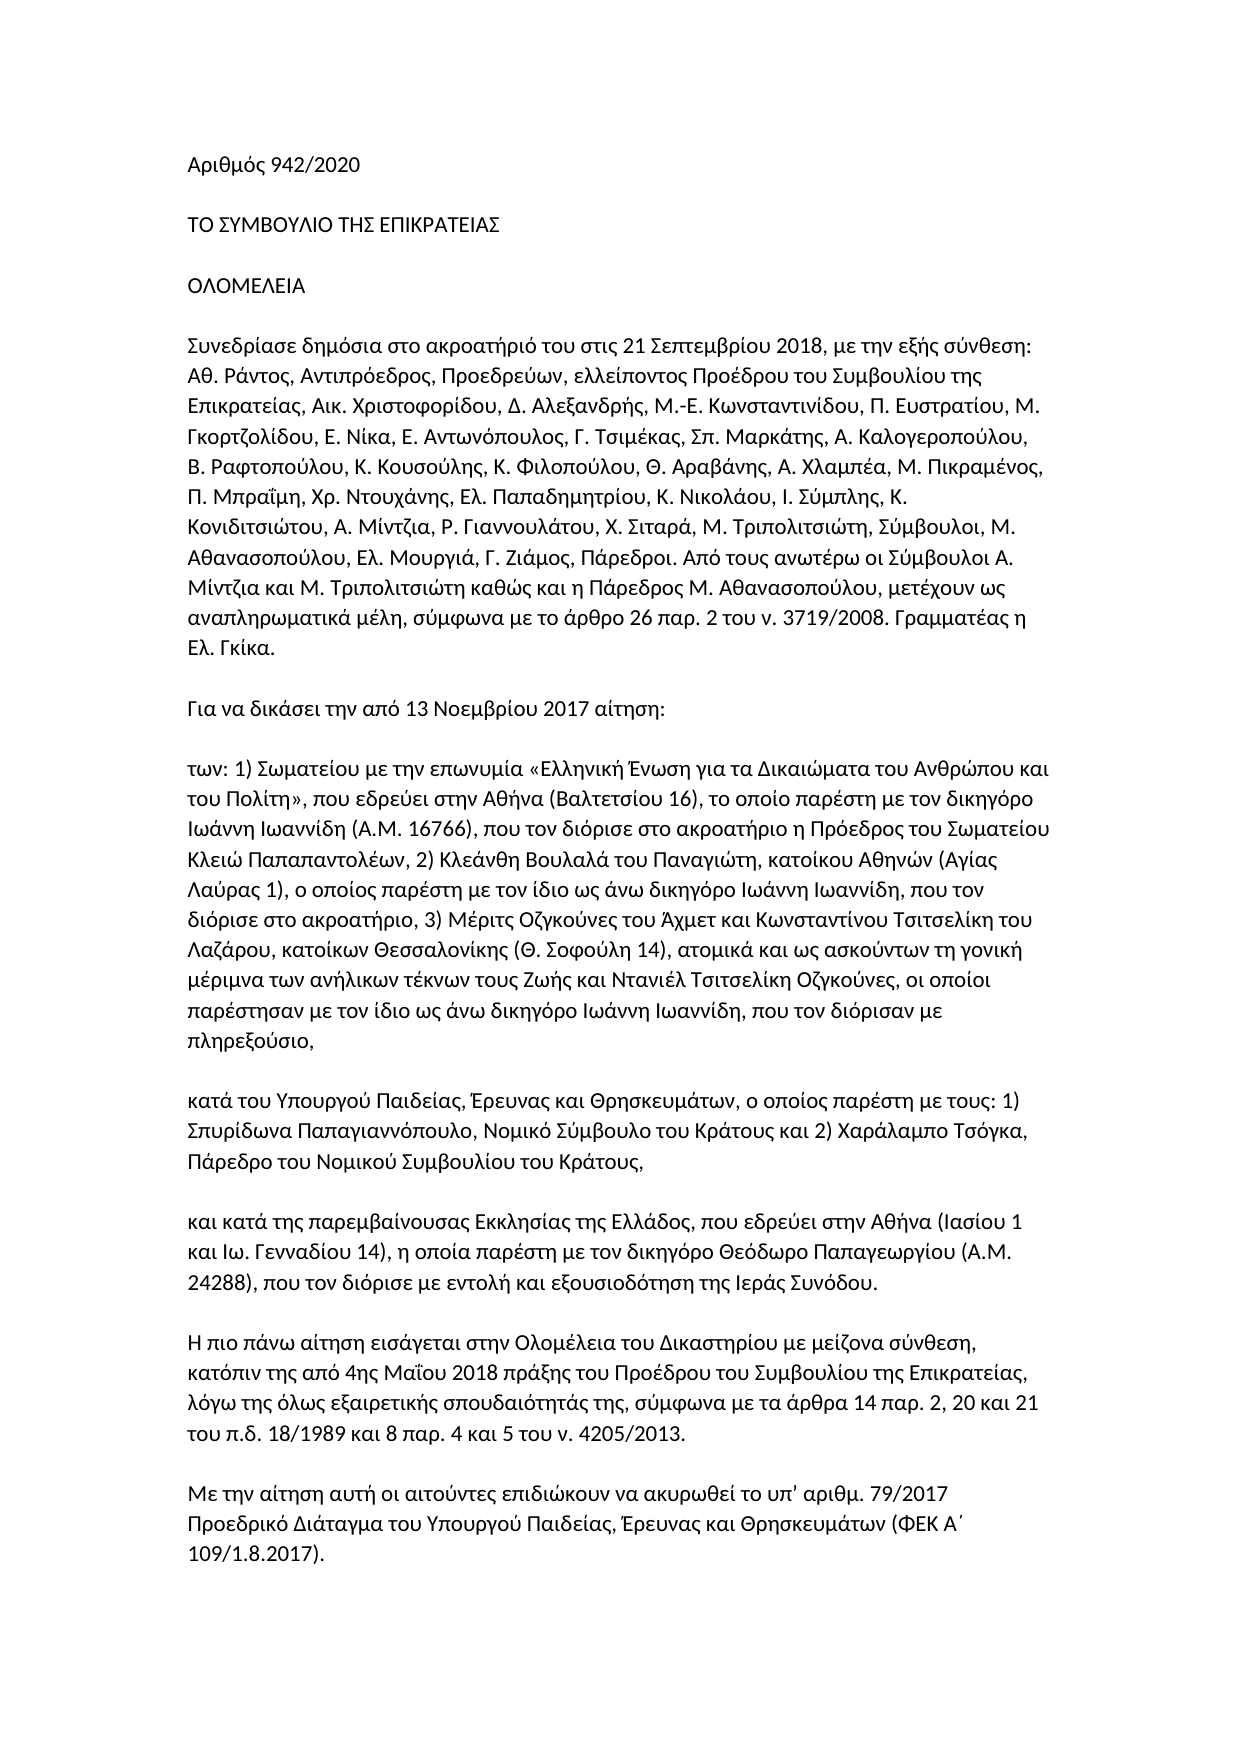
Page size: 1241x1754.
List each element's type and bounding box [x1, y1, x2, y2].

text [187, 150, 1053, 1598]
